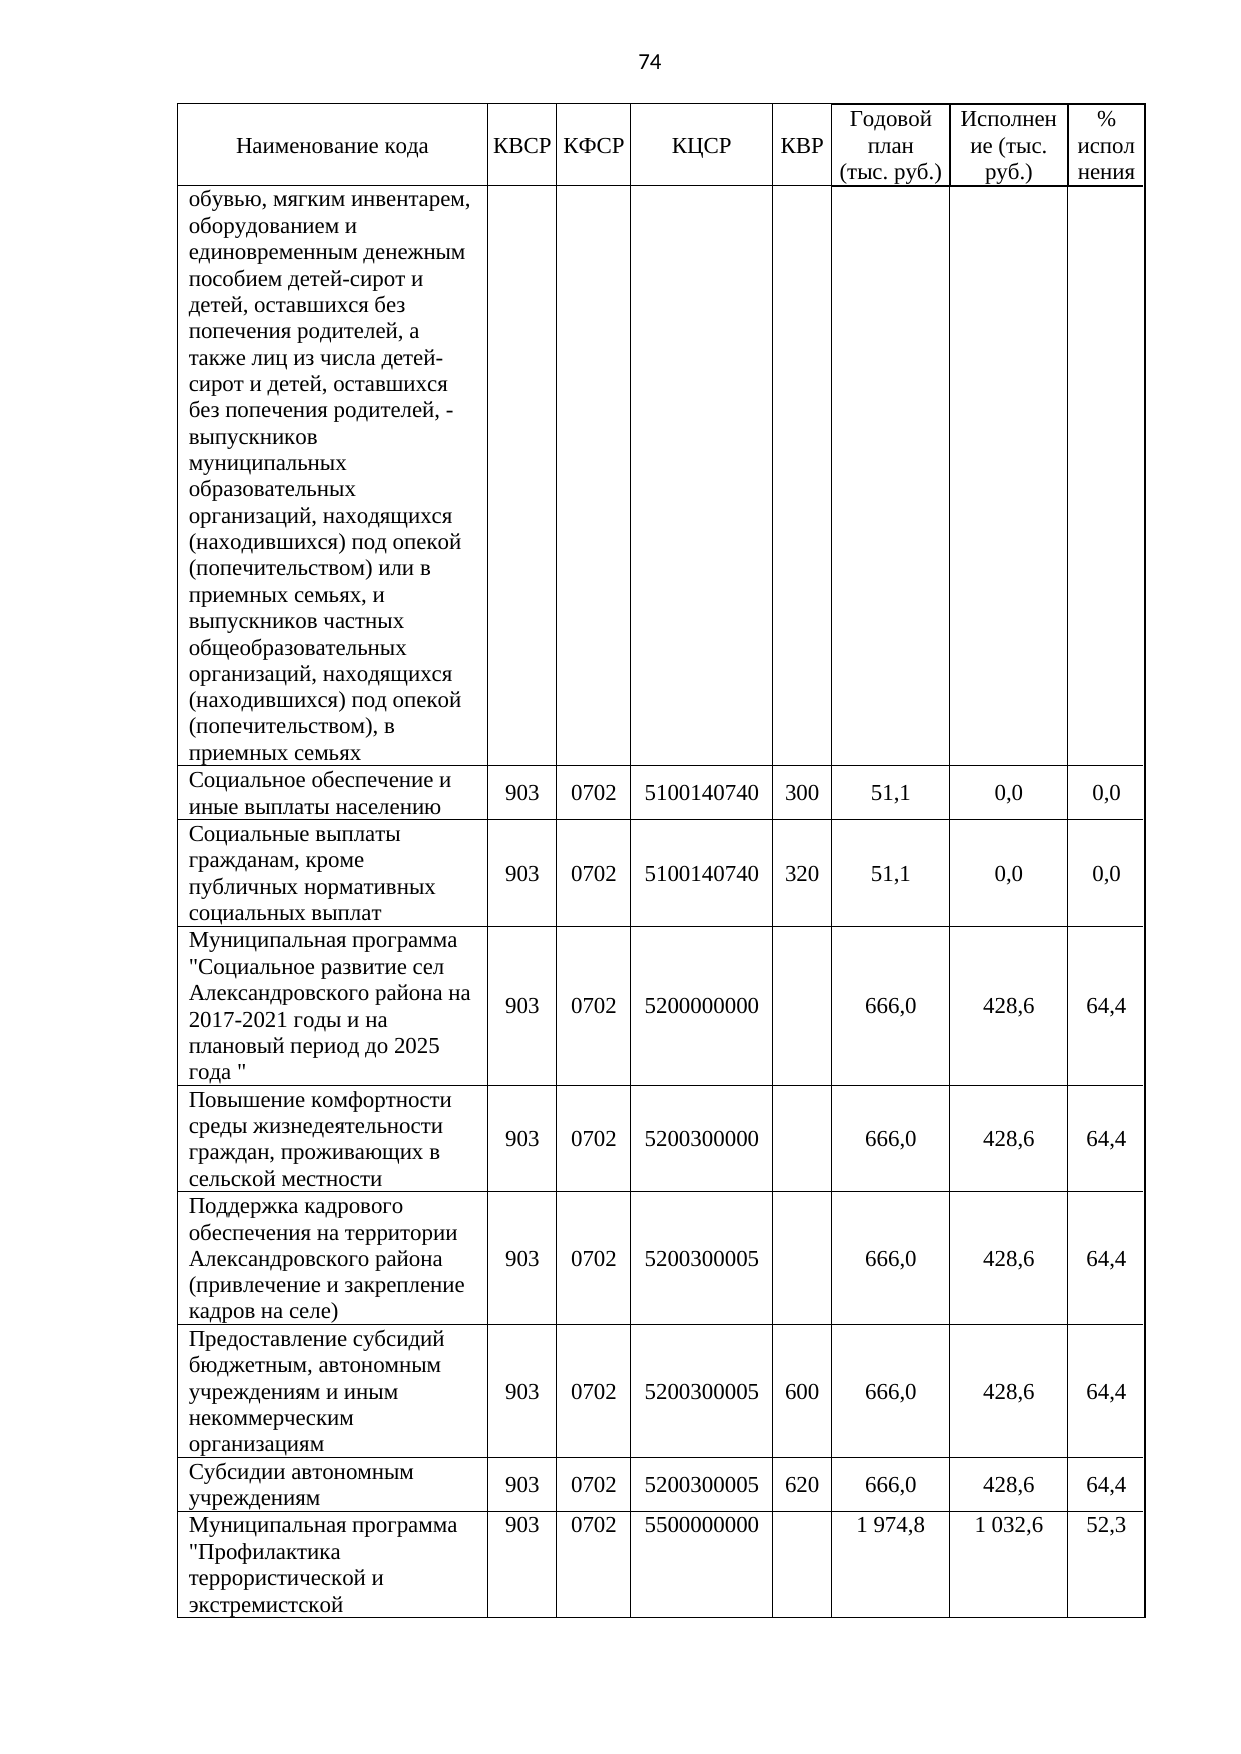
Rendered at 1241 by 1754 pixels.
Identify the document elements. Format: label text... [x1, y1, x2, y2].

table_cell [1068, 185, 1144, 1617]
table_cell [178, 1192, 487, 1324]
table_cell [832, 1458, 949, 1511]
table_header КЦСР [631, 104, 772, 184]
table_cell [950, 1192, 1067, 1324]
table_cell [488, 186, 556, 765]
table_header Наименование кода [178, 104, 487, 184]
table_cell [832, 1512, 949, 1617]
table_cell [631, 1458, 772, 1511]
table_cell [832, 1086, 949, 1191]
table_header КВСР [488, 104, 556, 184]
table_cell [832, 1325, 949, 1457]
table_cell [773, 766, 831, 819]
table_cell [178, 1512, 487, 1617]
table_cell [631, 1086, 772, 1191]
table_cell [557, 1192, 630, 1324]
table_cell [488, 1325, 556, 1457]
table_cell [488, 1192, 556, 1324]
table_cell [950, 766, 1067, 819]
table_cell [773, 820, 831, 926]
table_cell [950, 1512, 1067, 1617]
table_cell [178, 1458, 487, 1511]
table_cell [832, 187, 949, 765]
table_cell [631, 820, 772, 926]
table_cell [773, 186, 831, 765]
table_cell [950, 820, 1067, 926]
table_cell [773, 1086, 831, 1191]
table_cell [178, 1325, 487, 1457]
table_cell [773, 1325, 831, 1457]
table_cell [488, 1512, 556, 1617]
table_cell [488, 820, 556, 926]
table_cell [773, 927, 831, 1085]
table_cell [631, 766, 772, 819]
table_header Исполнение (тыс. руб.) [951, 105, 1067, 184]
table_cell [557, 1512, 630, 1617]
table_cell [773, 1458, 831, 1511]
table_header КВР [773, 104, 831, 184]
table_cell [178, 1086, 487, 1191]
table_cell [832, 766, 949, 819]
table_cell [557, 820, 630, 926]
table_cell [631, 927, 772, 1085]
table_header Годовой план (тыс. руб.) [832, 105, 949, 184]
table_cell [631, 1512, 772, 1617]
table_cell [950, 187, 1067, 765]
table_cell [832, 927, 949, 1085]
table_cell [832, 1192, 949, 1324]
table_header КФСР [557, 104, 630, 184]
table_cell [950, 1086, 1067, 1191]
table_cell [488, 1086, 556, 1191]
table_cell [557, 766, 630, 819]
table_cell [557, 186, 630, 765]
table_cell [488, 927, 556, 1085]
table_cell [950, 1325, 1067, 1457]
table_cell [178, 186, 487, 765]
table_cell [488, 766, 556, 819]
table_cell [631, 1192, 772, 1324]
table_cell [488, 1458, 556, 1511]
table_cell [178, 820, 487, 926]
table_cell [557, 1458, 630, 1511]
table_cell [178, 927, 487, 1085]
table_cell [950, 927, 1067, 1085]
table_header % исполнения [1069, 105, 1144, 184]
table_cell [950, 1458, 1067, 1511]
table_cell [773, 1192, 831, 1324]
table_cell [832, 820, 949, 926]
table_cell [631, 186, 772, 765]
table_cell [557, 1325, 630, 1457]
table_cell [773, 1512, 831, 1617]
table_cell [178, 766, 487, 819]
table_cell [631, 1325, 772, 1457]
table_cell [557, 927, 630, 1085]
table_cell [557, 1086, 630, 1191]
